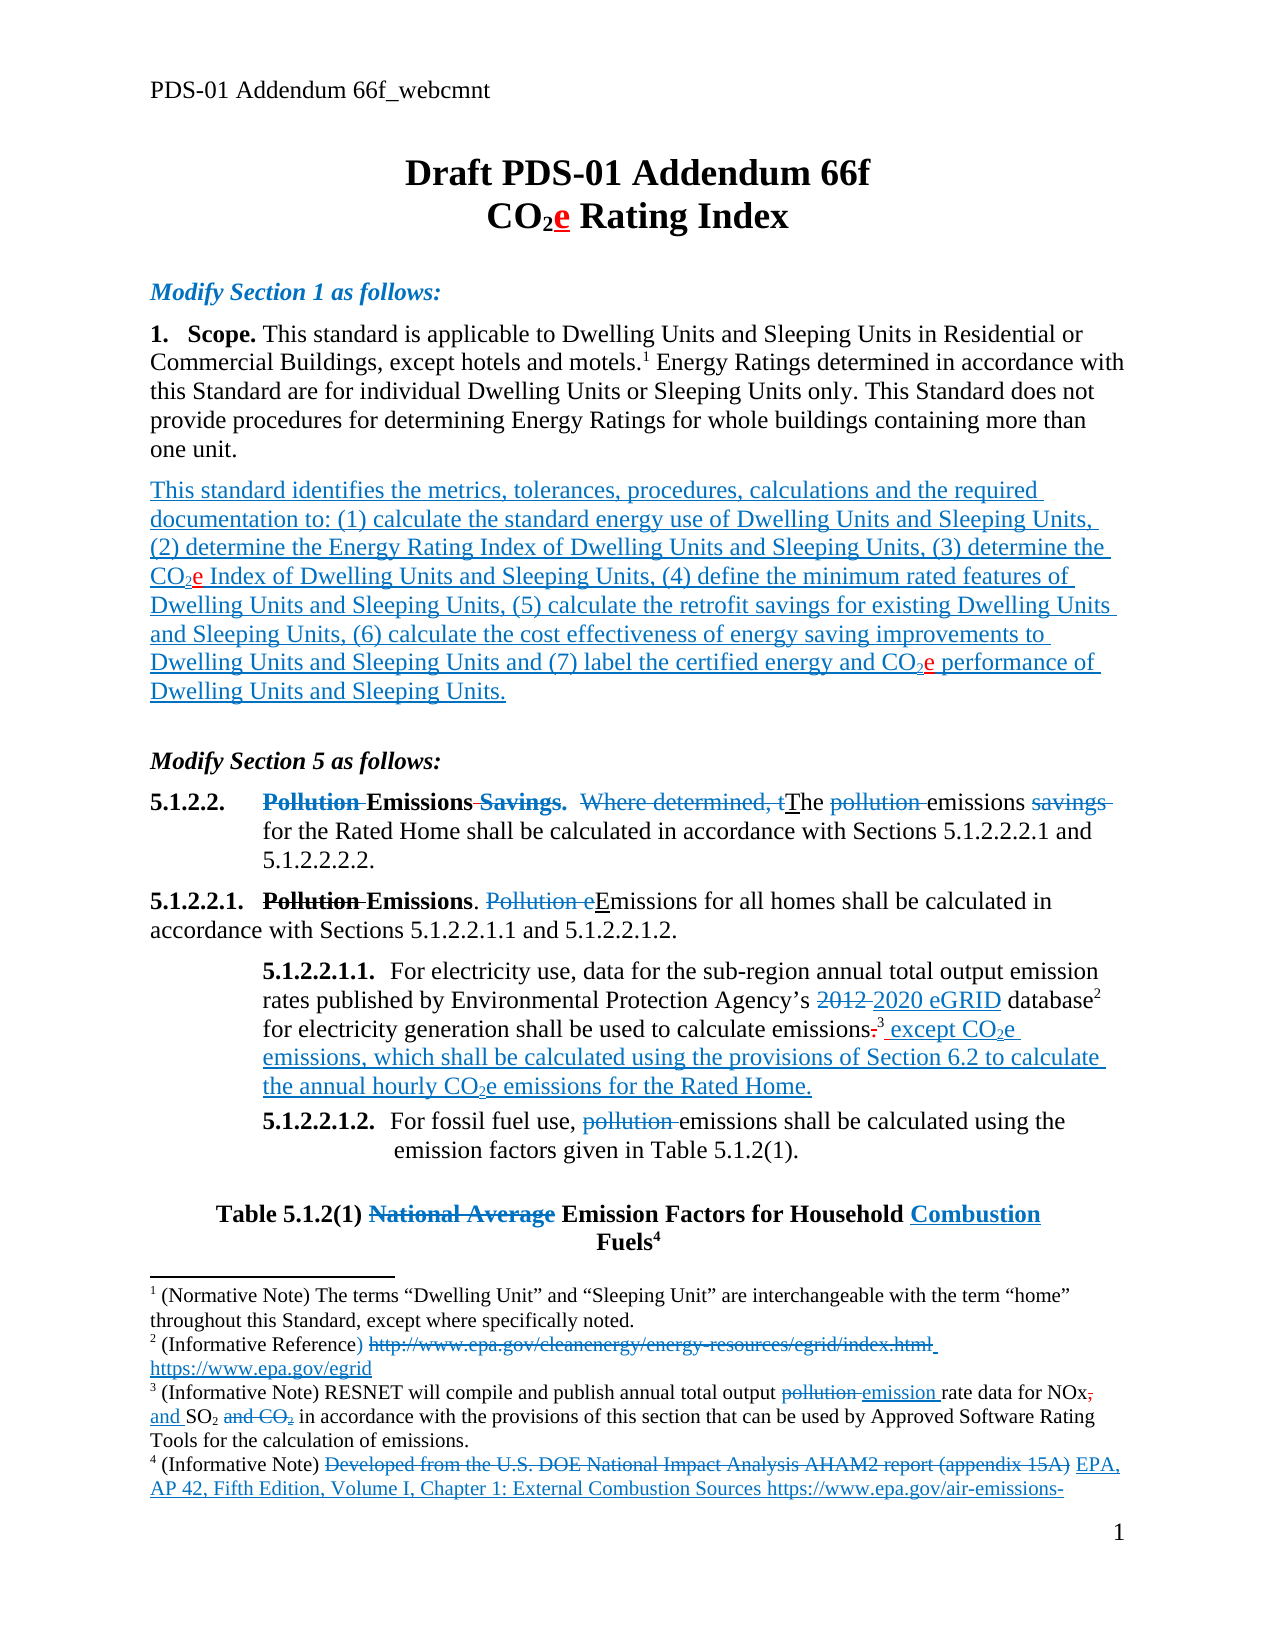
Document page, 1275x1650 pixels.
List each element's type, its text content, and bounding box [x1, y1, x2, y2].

text Pollution Emissions. Pollution eEmissions for all homes shall be calculated in accordance with Sections 5.1.2.2.1.1 and 5.1.2.2.1.2. [150, 886, 1125, 944]
list Scope. This standard is applicable to Dwelling Units and Sleeping Units in Residential or Commercial Buildings, except hotels and motels. Energy Ratings determined in accordance with this Standard are for individual Dwelling Units or Sleeping Units only. This Standard does not provide procedures for determining Energy Ratings for whole buildings containing more than one unit. [150, 319, 1125, 462]
text CO2e Rating Index [150, 193, 1125, 236]
text Modify Section 5 as follows: [150, 746, 1125, 775]
text Draft PDS-01 Addendum 66f [150, 150, 1125, 193]
text This standard identifies the metrics, tolerances, procedures, calculations and the required documentation to: (1) calculate the standard energy use of Dwelling Units and Sleeping Units, (2) determine the Energy Rating Index of Dwelling Units and Sleeping Units, (3) determine the CO2e Index of Dwelling Units and Sleeping Units, (4) define the minimum rated features of Dwelling Units and Sleeping Units, (5) calculate the retrofit savings for existing Dwelling Units and Sleeping Units, (6) calculate the cost effectiveness of energy saving improvements to Dwelling Units and Sleeping Units and (7) label the certified energy and CO2e performance of Dwelling Units and Sleeping Units. [150, 475, 1125, 705]
text 5.1.2.2. Pollution Emissions Savings. Where determined, tThe pollution emissions savings for the Rated Home shall be calculated in accordance with Sections 5.1.2.2.2.1 and 5.1.2.2.2.2. [150, 787, 1125, 874]
text Modify Section 1 as follows: [150, 277, 1125, 306]
text For electricity use, data for the sub-region annual total output emission rates published by Environmental Protection Agency’s 2012 2020 eGRID database for electricity generation shall be used to calculate emissions. except CO2e emissions, which shall be calculated using the provisions of Section 6.2 to calculate the annual hourly CO2e emissions for the Rated Home. [262, 956, 1125, 1100]
text For fossil fuel use, pollution emissions shall be calculated using the emission factors given in Table 5.1.2(1). [262, 1106, 1125, 1164]
text Table 5.1.2(1) National Average Emission Factors for Household Combustion Fuels [187, 1199, 1069, 1256]
